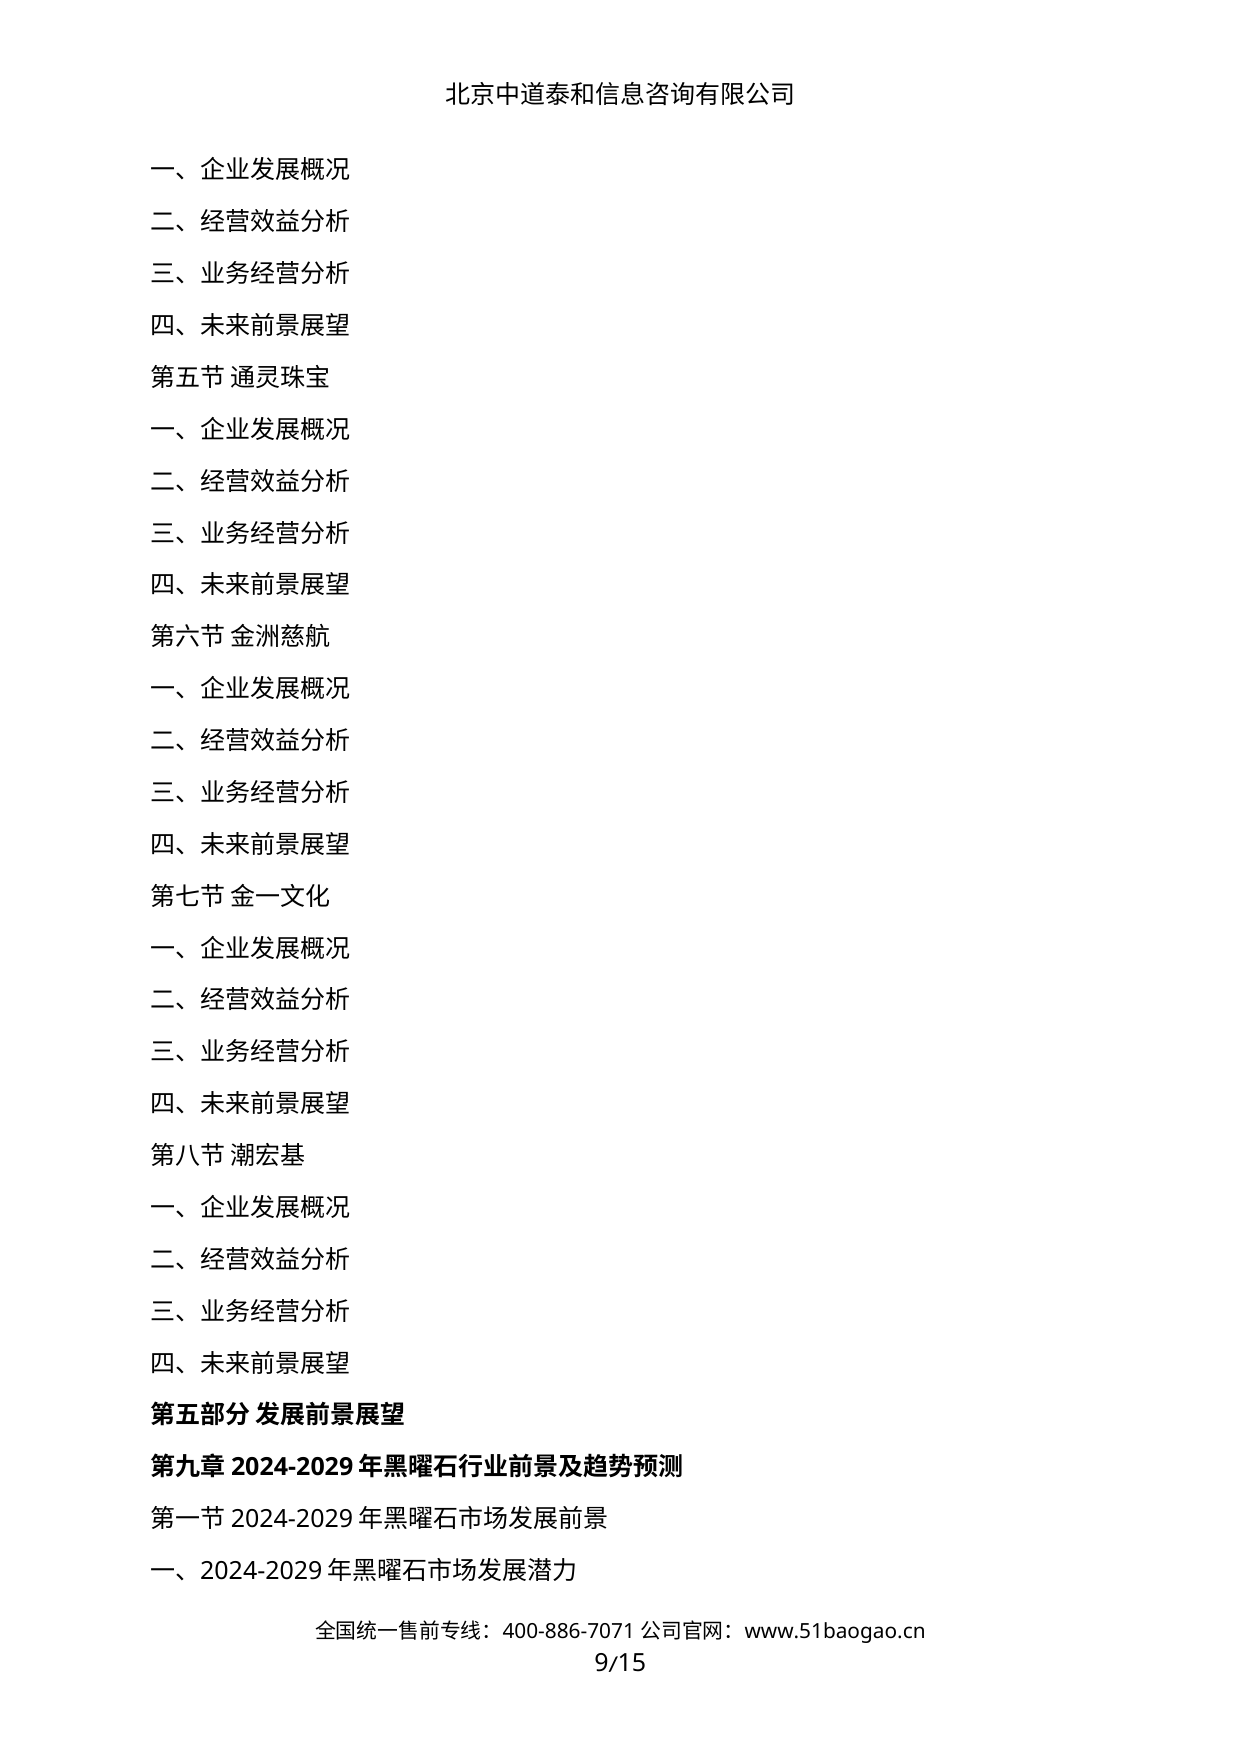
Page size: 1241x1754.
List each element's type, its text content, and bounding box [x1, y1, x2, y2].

text 二、经营效益分析 [150, 721, 1090, 757]
text 第九章 2024-2029年黑曜石行业前景及趋势预测 [150, 1447, 1090, 1483]
text 四、未来前景展望 [150, 1084, 1090, 1120]
text 第八节 潮宏基 [150, 1136, 1090, 1172]
text 三、业务经营分析 [150, 254, 1090, 290]
text 一、企业发展概况 [150, 150, 1090, 186]
text 三、业务经营分析 [150, 772, 1090, 809]
text 四、未来前景展望 [150, 1343, 1090, 1379]
text 四、未来前景展望 [150, 306, 1090, 342]
text 三、业务经营分析 [150, 1032, 1090, 1068]
text 第六节 金洲慈航 [150, 617, 1090, 653]
text 一、2024-2029年黑曜石市场发展潜力 [150, 1551, 1090, 1587]
text 二、经营效益分析 [150, 461, 1090, 497]
text 四、未来前景展望 [150, 824, 1090, 861]
text 一、企业发展概况 [150, 409, 1090, 446]
text 二、经营效益分析 [150, 980, 1090, 1016]
text 第五节 通灵珠宝 [150, 357, 1090, 394]
text 四、未来前景展望 [150, 565, 1090, 601]
text 一、企业发展概况 [150, 1187, 1090, 1224]
text 第一节 2024-2029年黑曜石市场发展前景 [150, 1499, 1090, 1535]
text 第五部分 发展前景展望 [150, 1395, 1090, 1431]
text 一、企业发展概况 [150, 928, 1090, 964]
text 第七节 金一文化 [150, 876, 1090, 912]
text 三、业务经营分析 [150, 1291, 1090, 1327]
text 二、经营效益分析 [150, 1239, 1090, 1276]
text 三、业务经营分析 [150, 513, 1090, 549]
text 一、企业发展概况 [150, 669, 1090, 705]
text 二、经营效益分析 [150, 202, 1090, 238]
